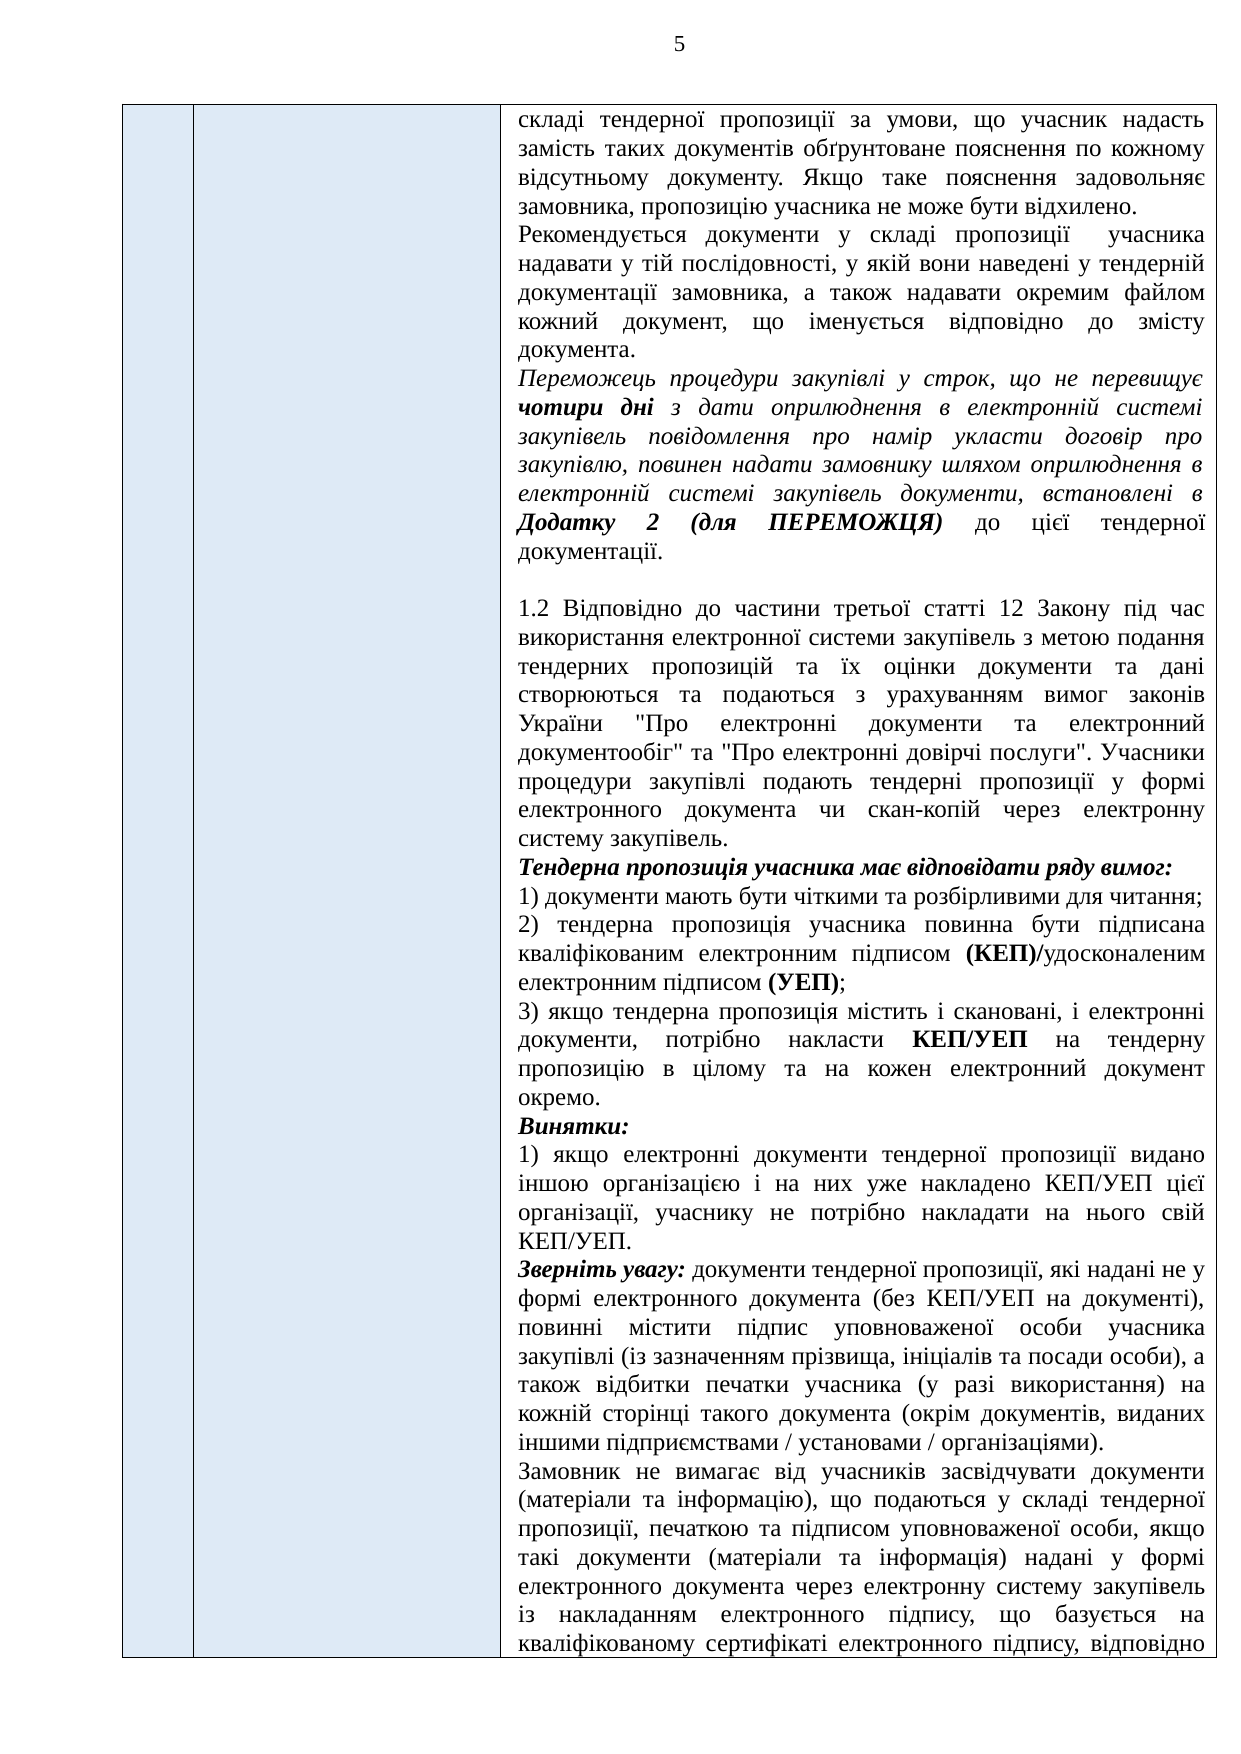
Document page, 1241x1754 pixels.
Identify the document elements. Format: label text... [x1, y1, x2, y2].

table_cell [501, 105, 1216, 1657]
table_cell 1 [123, 105, 193, 1657]
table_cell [194, 105, 500, 1657]
